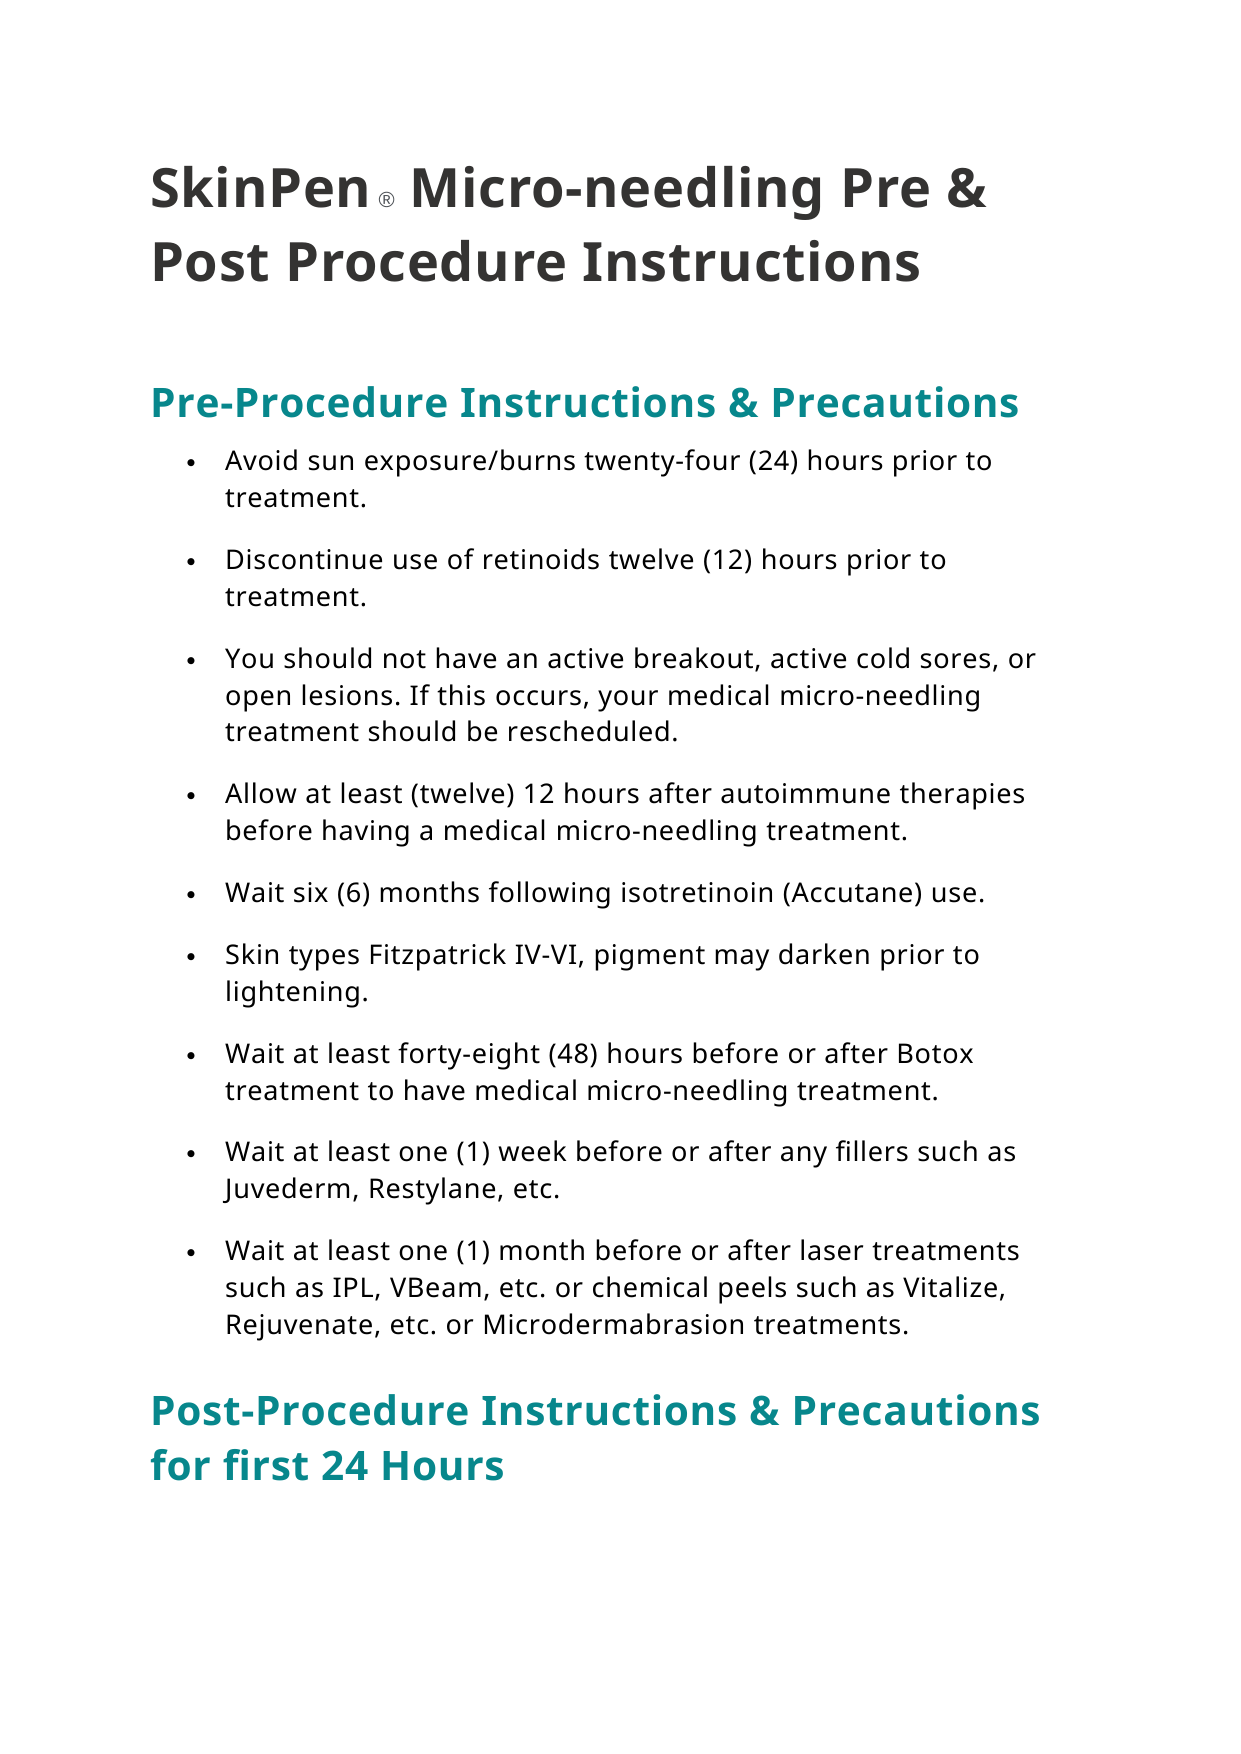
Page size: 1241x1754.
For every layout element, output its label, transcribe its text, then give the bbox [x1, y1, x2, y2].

list Wait at least one (1) week before or after any fillers such as Juvederm, Restylane, etc. [187, 1133, 1090, 1207]
list Discontinue use of retinoids twelve (12) hours prior to treatment. [187, 540, 1090, 614]
list Allow at least (twelve) 12 hours after autoimmune therapies before having a medical micro-needling treatment. [187, 775, 1090, 848]
list Wait at least forty-eight (48) hours before or after Botox treatment to have medical micro-needling treatment. [187, 1034, 1090, 1108]
text Pre-Procedure Instructions & Precautions [150, 374, 1090, 429]
text SkinPen ® Micro-needling Pre & Post Procedure Instructions [150, 150, 1090, 297]
text Post-Procedure Instructions & Precautions for first 24 Hours [150, 1382, 1090, 1492]
list You should not have an active breakout, active cold sores, or open lesions. If this occurs, your medical micro-needling treatment should be rescheduled. [187, 639, 1090, 750]
list Wait at least one (1) month before or after laser treatments such as IPL, VBeam, etc. or chemical peels such as Vitalize, Rejuvenate, etc. or Microdermabrasion treatments. [187, 1232, 1090, 1342]
list Skin types Fitzpatrick IV-VI, pigment may darken prior to lightening. [187, 935, 1090, 1009]
list Avoid sun exposure/burns twenty-four (24) hours prior to treatment. [187, 442, 1090, 515]
list Wait six (6) months following isotretinoin (Accutane) use. [187, 873, 1090, 910]
